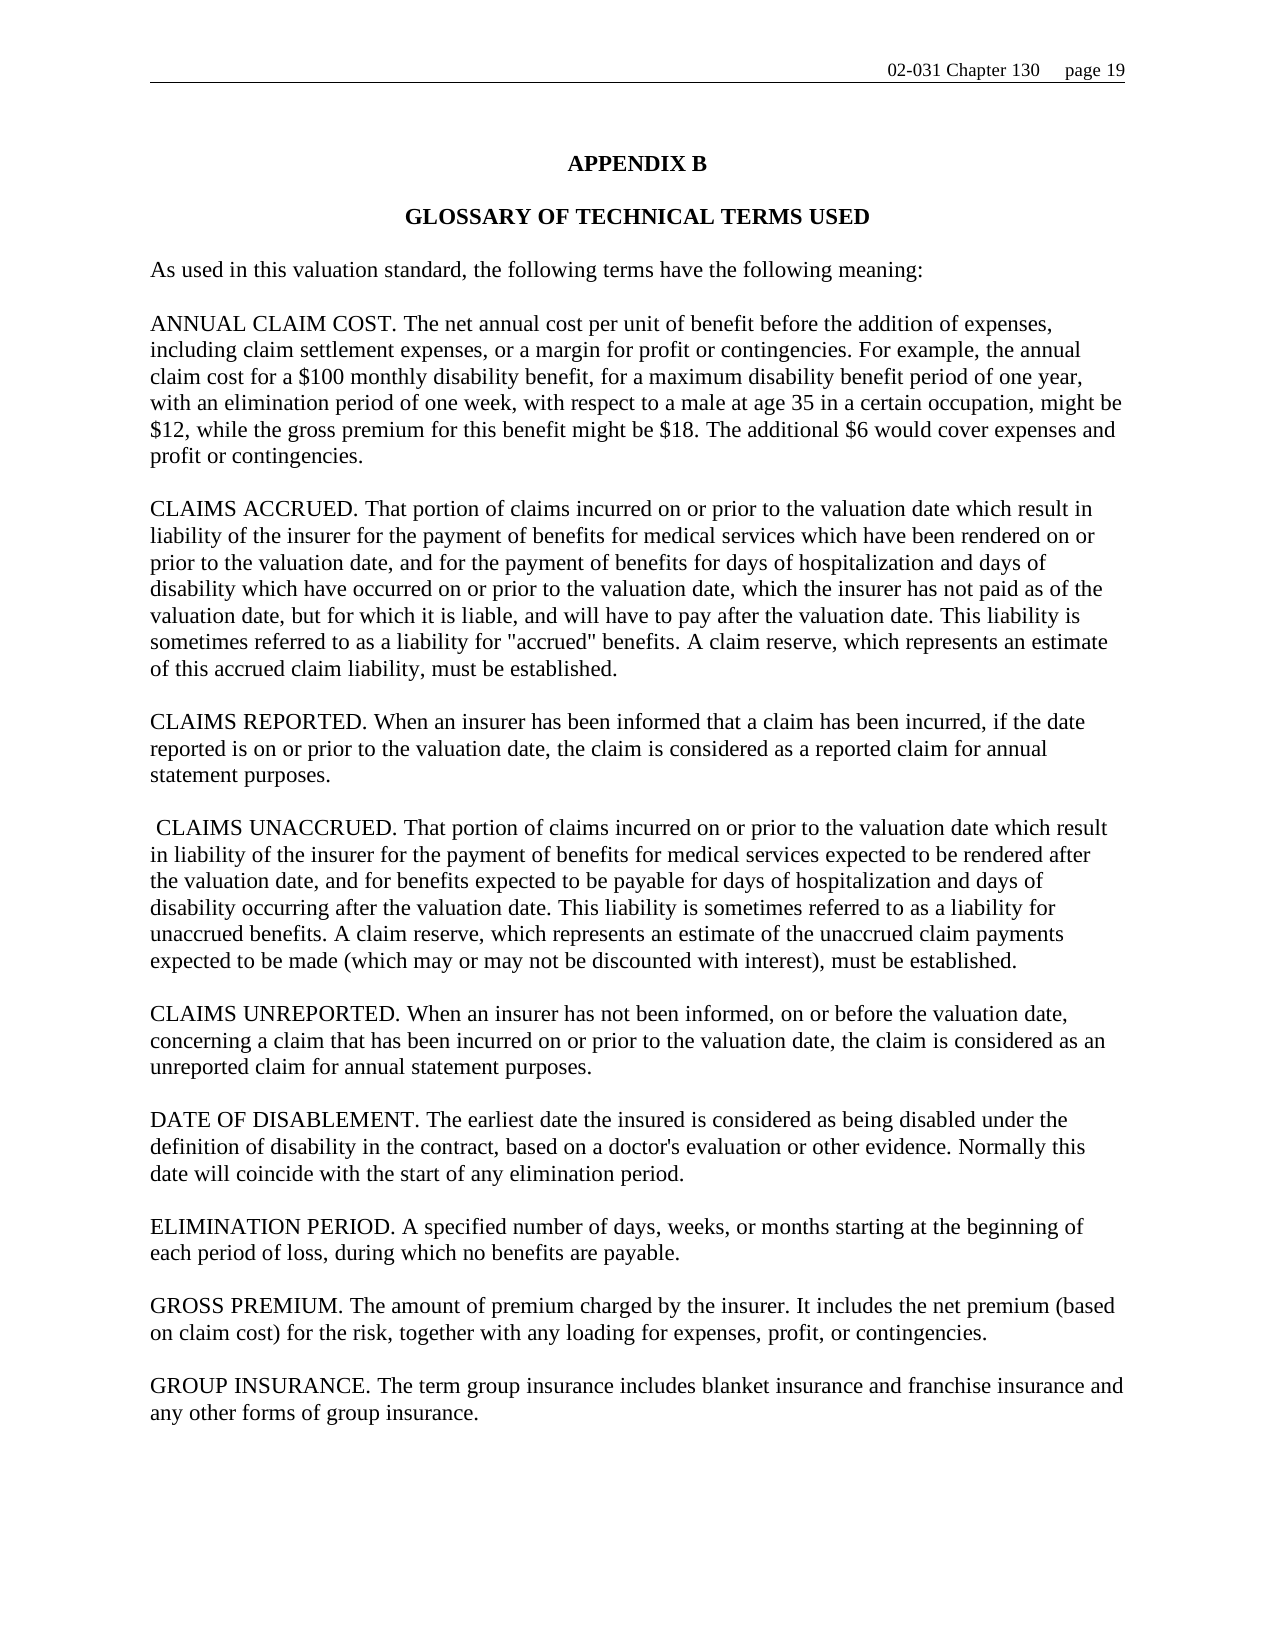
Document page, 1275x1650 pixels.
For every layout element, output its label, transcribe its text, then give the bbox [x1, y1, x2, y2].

text CLAIMS UNACCRUED. That portion of claims incurred on or prior to the valuation date which result in liability of the insurer for the payment of benefits for medical services expected to be rendered after the valuation date, and for benefits expected to be payable for days of hospitalization and days of disability occurring after the valuation date. This liability is sometimes referred to as a liability for unaccrued benefits. A claim reserve, which represents an estimate of the unaccrued claim payments expected to be made (which may or may not be discounted with interest), must be established. [150, 814, 1125, 973]
text DATE OF DISABLEMENT. The earliest date the insured is considered as being disabled under the definition of disability in the contract, based on a doctors evaluation or other evidence. Normally this date will coincide with the start of any elimination period. [150, 1106, 1125, 1186]
text APPENDIX B [150, 150, 1125, 177]
text GLOSSARY OF TECHNICAL TERMS USED [150, 203, 1125, 230]
text CLAIMS UNREPORTED. When an insurer has not been informed, on or before the valuation date, concerning a claim that has been incurred on or prior to the valuation date, the claim is considered as an unreported claim for annual statement purposes. [150, 1000, 1125, 1080]
text GROUP INSURANCE. The term group insurance includes blanket insurance and franchise insurance and any other forms of group insurance. [150, 1372, 1125, 1425]
text CLAIMS REPORTED. When an insurer has been informed that a claim has been incurred, if the date reported is on or prior to the valuation date, the claim is considered as a reported claim for annual statement purposes. [150, 708, 1125, 787]
text As used in this valuation standard, the following terms have the following meaning: [150, 256, 1125, 283]
text ANNUAL CLAIM COST. The net annual cost per unit of benefit before the addition of expenses, including claim settlement expenses, or a margin for profit or contingencies. For example, the annual claim cost for a $100 monthly disability benefit, for a maximum disability benefit period of one year, with an elimination period of one week, with respect to a male at age 35 in a certain occupation, might be $12, while the gross premium for this benefit might be $18. The additional $6 would cover expenses and profit or contingencies. [150, 309, 1125, 469]
text GROSS PREMIUM. The amount of premium charged by the insurer. It includes the net premium (based on claim cost) for the risk, together with any loading for expenses, profit, or contingencies. [150, 1292, 1125, 1345]
text ELIMINATION PERIOD. A specified number of days, weeks, or months starting at the beginning of each period of loss, during which no benefits are payable. [150, 1212, 1125, 1266]
text CLAIMS ACCRUED. That portion of claims incurred on or prior to the valuation date which result in liability of the insurer for the payment of benefits for medical services which have been rendered on or prior to the valuation date, and for the payment of benefits for days of hospitalization and days of disability which have occurred on or prior to the valuation date, which the insurer has not paid as of the valuation date, but for which it is liable, and will have to pay after the valuation date. This liability is sometimes referred to as a liability for "accrued" benefits. A claim reserve, which represents an estimate of this accrued claim liability, must be established. [150, 495, 1125, 681]
